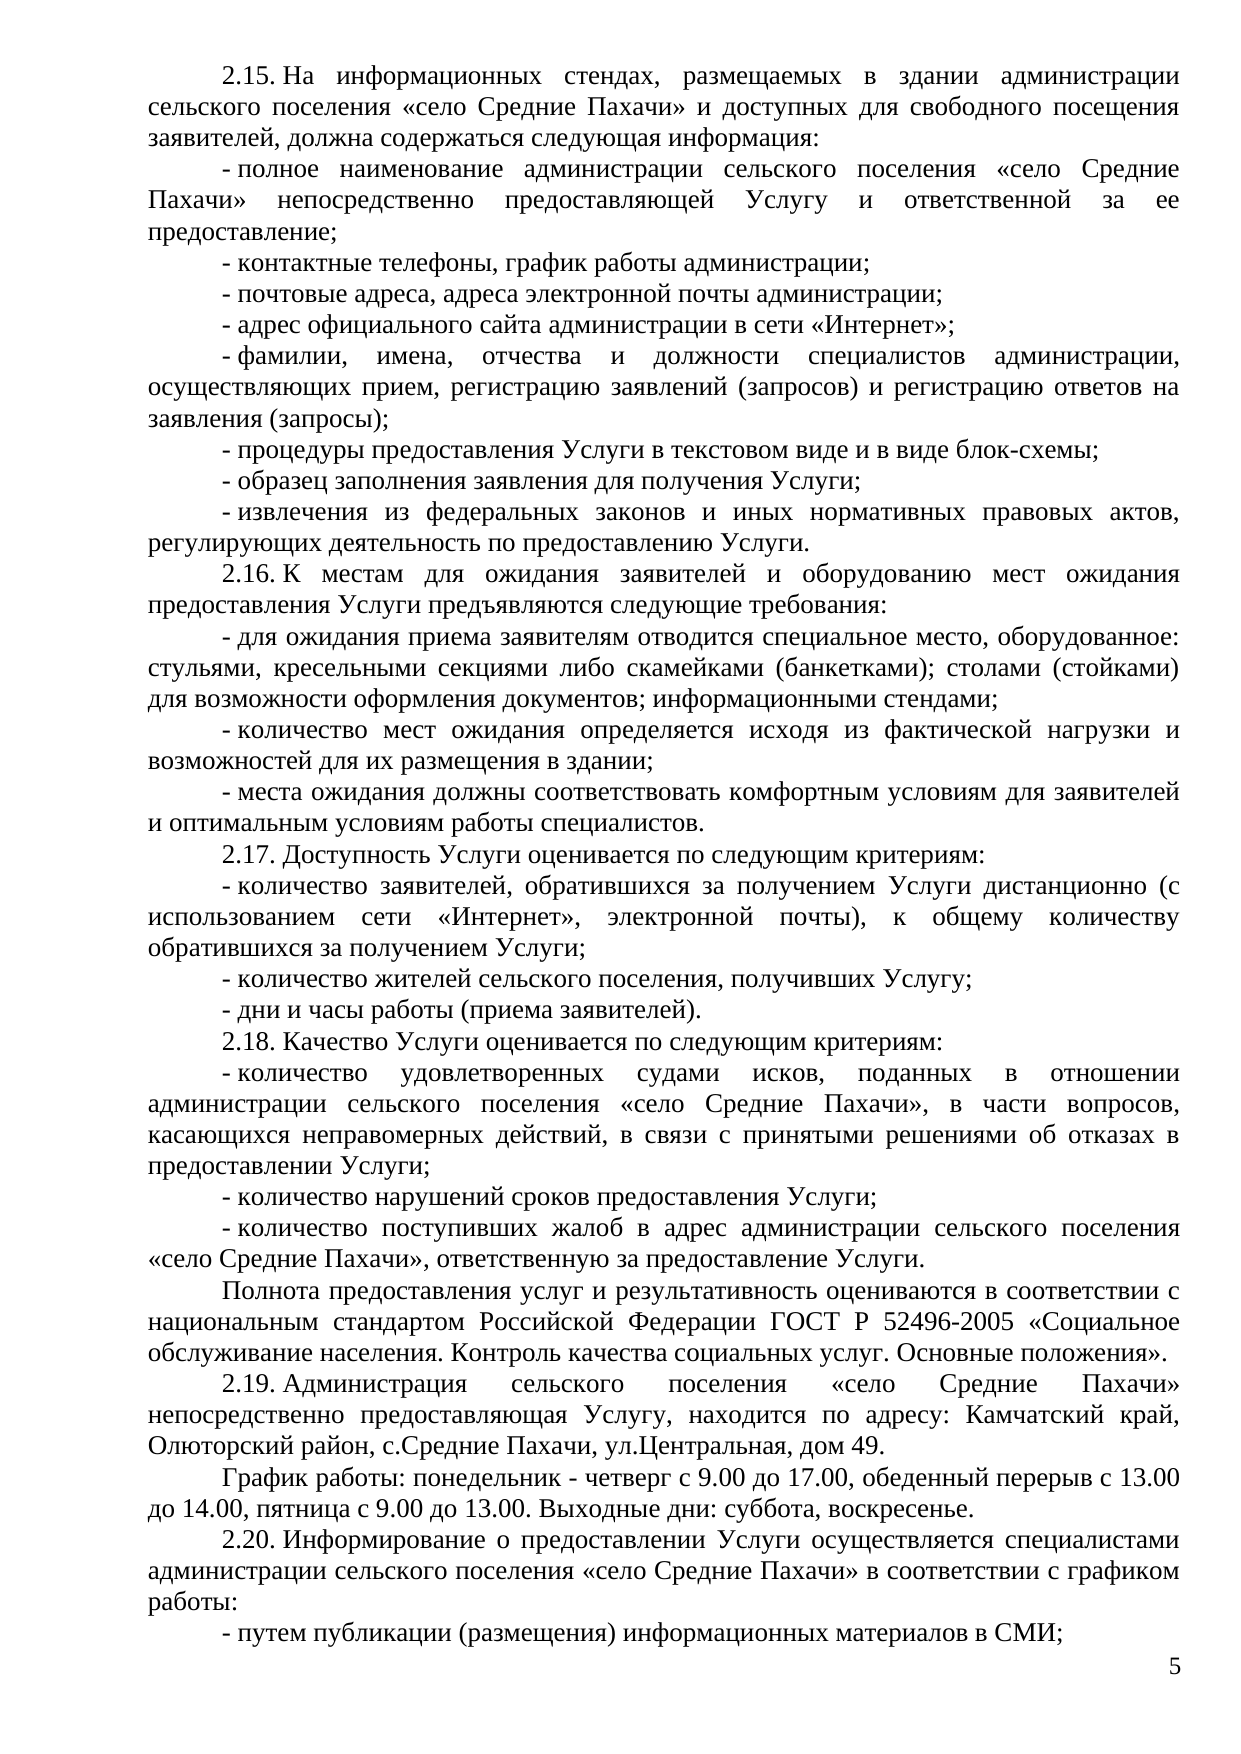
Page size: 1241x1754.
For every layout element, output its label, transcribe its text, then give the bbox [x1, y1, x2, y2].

text - для ожидания приема заявителям отводится специальное место, оборудованное: стульями, кресельными секциями либо скамейками (банкетками); столами (стойками) для возможности оформления документов; информационными стендами; [148, 620, 1181, 713]
text - полное наименование администрации сельского поселения «село Средние Пахачи» непосредственно предоставляющей Услугу и ответственной за ее предоставление; [148, 152, 1181, 246]
text - количество поступивших жалоб в адрес администрации сельского поселения «село Средние Пахачи», ответственную за предоставление Услуги. [148, 1211, 1181, 1274]
text - количество жителей сельского поселения, получивших Услугу; [148, 962, 1181, 993]
text - количество заявителей, обратившихся за получением Услуги дистанционно (с использованием сети «Интернет», электронной почты), к общему количеству обратившихся за получением Услуги; [148, 869, 1181, 962]
text 2.16. К местам для ожидания заявителей и оборудованию мест ожидания предоставления Услуги предъявляются следующие требования: [148, 557, 1181, 620]
text - путем публикации (размещения) информационных материалов в СМИ; [148, 1616, 1181, 1647]
text - количество нарушений сроков предоставления Услуги; [148, 1180, 1181, 1211]
text - процедуры предоставления Услуги в текстовом виде и в виде блок-схемы; [148, 433, 1181, 464]
text - количество мест ожидания определяется исходя из фактической нагрузки и возможностей для их размещения в здании; [148, 713, 1181, 775]
text График работы: понедельник - четверг с 9.00 до 17.00, обеденный перерыв с 13.00 до 14.00, пятница с 9.00 до 13.00. Выходные дни: суббота, воскресенье. [148, 1461, 1181, 1523]
text - места ожидания должны соответствовать комфортным условиям для заявителей и оптимальным условиям работы специалистов. [148, 775, 1181, 838]
text - контактные телефоны, график работы администрации; [148, 246, 1181, 277]
text 2.20. Информирование о предоставлении Услуги осуществляется специалистами администрации сельского поселения «село Средние Пахачи» в соответствии с графиком работы: [148, 1523, 1181, 1616]
text 2.19. Администрация сельского поселения «село Средние Пахачи» непосредственно предоставляющая Услугу, находится по адресу: Камчатский край, Олюторский район, с.Средние Пахачи, ул.Центральная, дом 49. [148, 1367, 1181, 1461]
text 2.18. Качество Услуги оценивается по следующим критериям: [148, 1024, 1181, 1056]
text Полнота предоставления услуг и результативность оцениваются в соответствии с национальным стандартом Российской Федерации ГОСТ Р 52496-2005 «Социальное обслуживание населения. Контроль качества социальных услуг. Основные положения». [148, 1274, 1181, 1367]
text - дни и часы работы (приема заявителей). [148, 993, 1181, 1024]
text 2.15. На информационных стендах, размещаемых в здании администрации сельского поселения «село Средние Пахачи» и доступных для свободного посещения заявителей, должна содержаться следующая информация: [148, 59, 1181, 152]
text - почтовые адреса, адреса электронной почты администрации; [148, 277, 1181, 308]
text - извлечения из федеральных законов и иных нормативных правовых актов, регулирующих деятельность по предоставлению Услуги. [148, 495, 1181, 557]
text 2.17. Доступность Услуги оценивается по следующим критериям: [148, 838, 1181, 869]
text - адрес официального сайта администрации в сети «Интернет»; [148, 308, 1181, 339]
text - количество удовлетворенных судами исков, поданных в отношении администрации сельского поселения «село Средние Пахачи», в части вопросов, касающихся неправомерных действий, в связи с принятыми решениями об отказах в предоставлении Услуги; [148, 1056, 1181, 1180]
text - образец заполнения заявления для получения Услуги; [148, 464, 1181, 495]
text - фамилии, имена, отчества и должности специалистов администрации, осуществляющих прием, регистрацию заявлений (запросов) и регистрацию ответов на заявления (запросы); [148, 339, 1181, 433]
